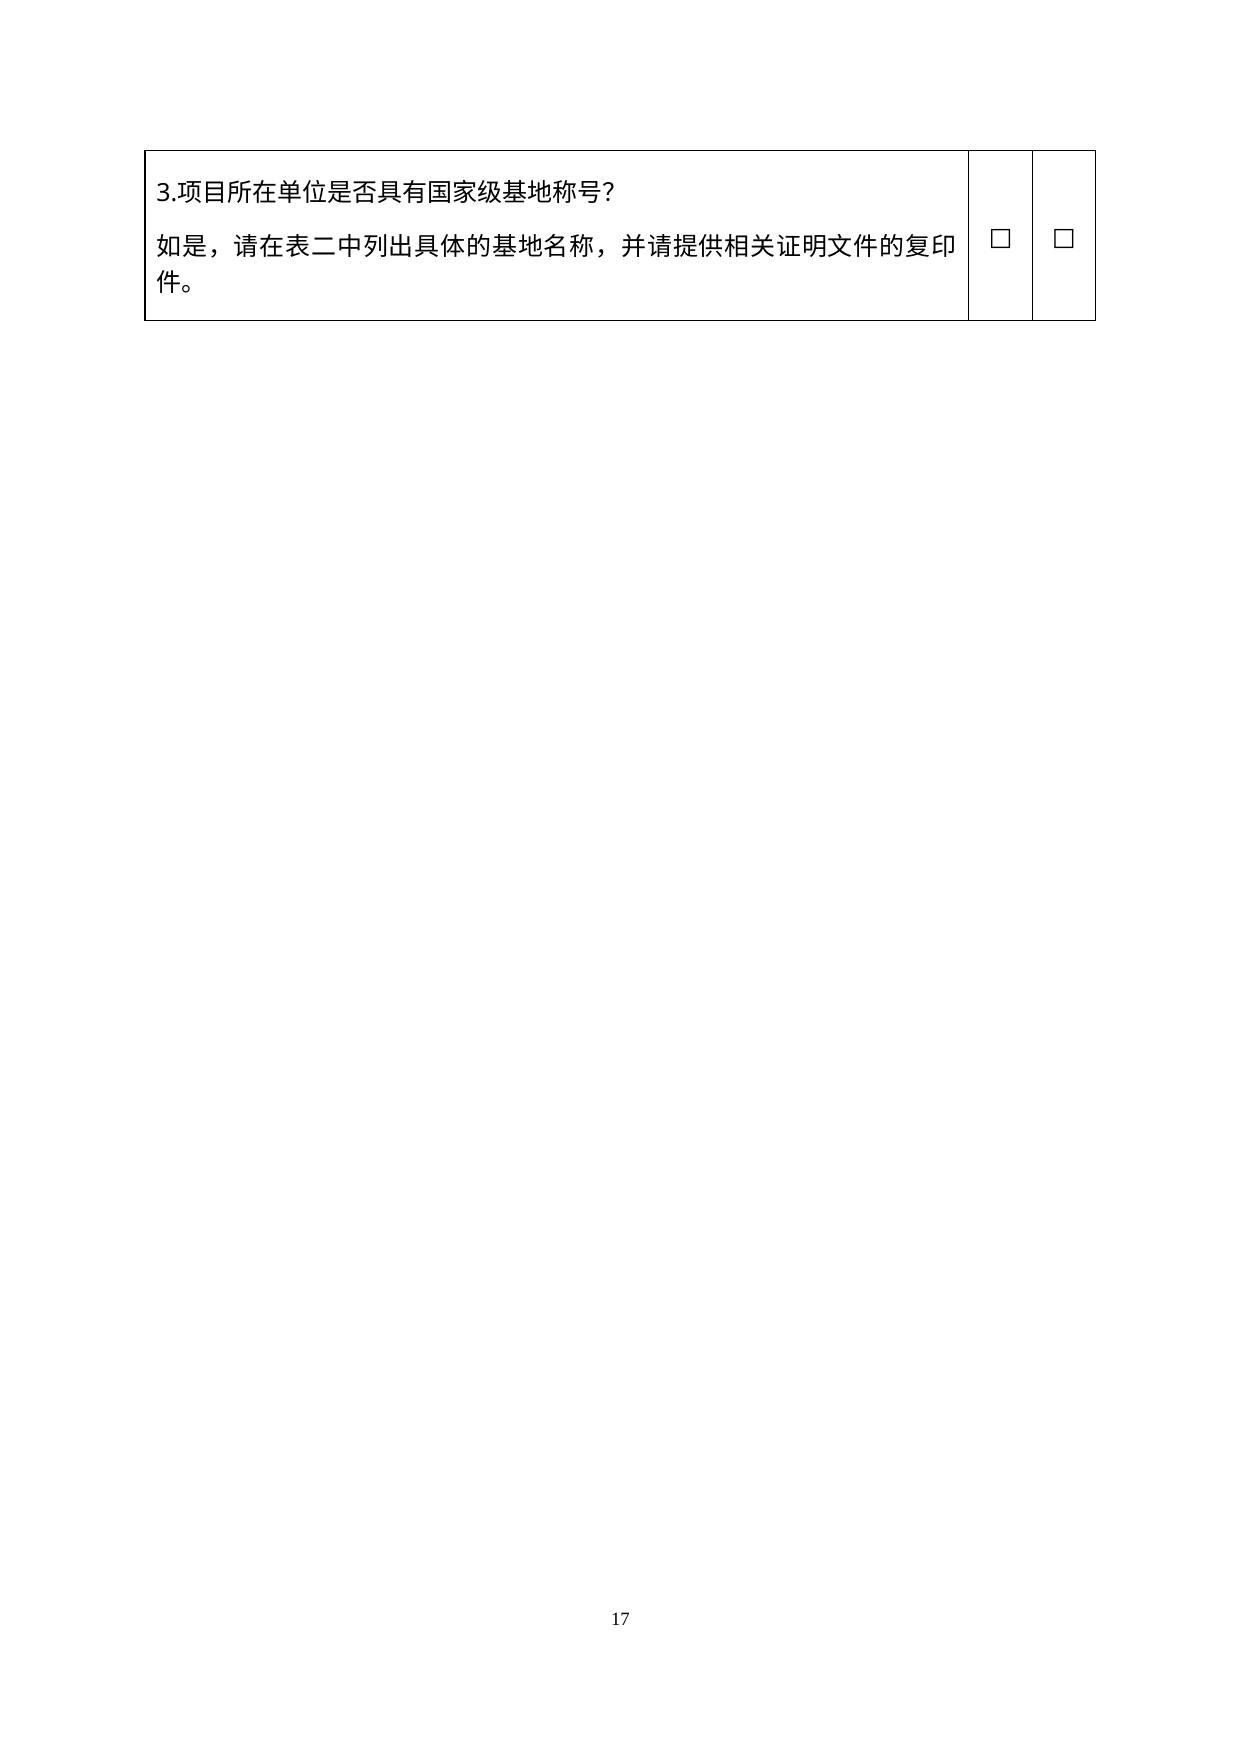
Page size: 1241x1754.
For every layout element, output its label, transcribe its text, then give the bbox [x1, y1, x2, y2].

table_cell 3.项目所在单位是否具有国家级基地称号？ 如是，请在表二中列出具体的基地名称，并请提供相关证明文件的复印件。 [146, 151, 968, 320]
table_cell □ [969, 151, 1032, 320]
table_cell □ [1033, 151, 1095, 320]
